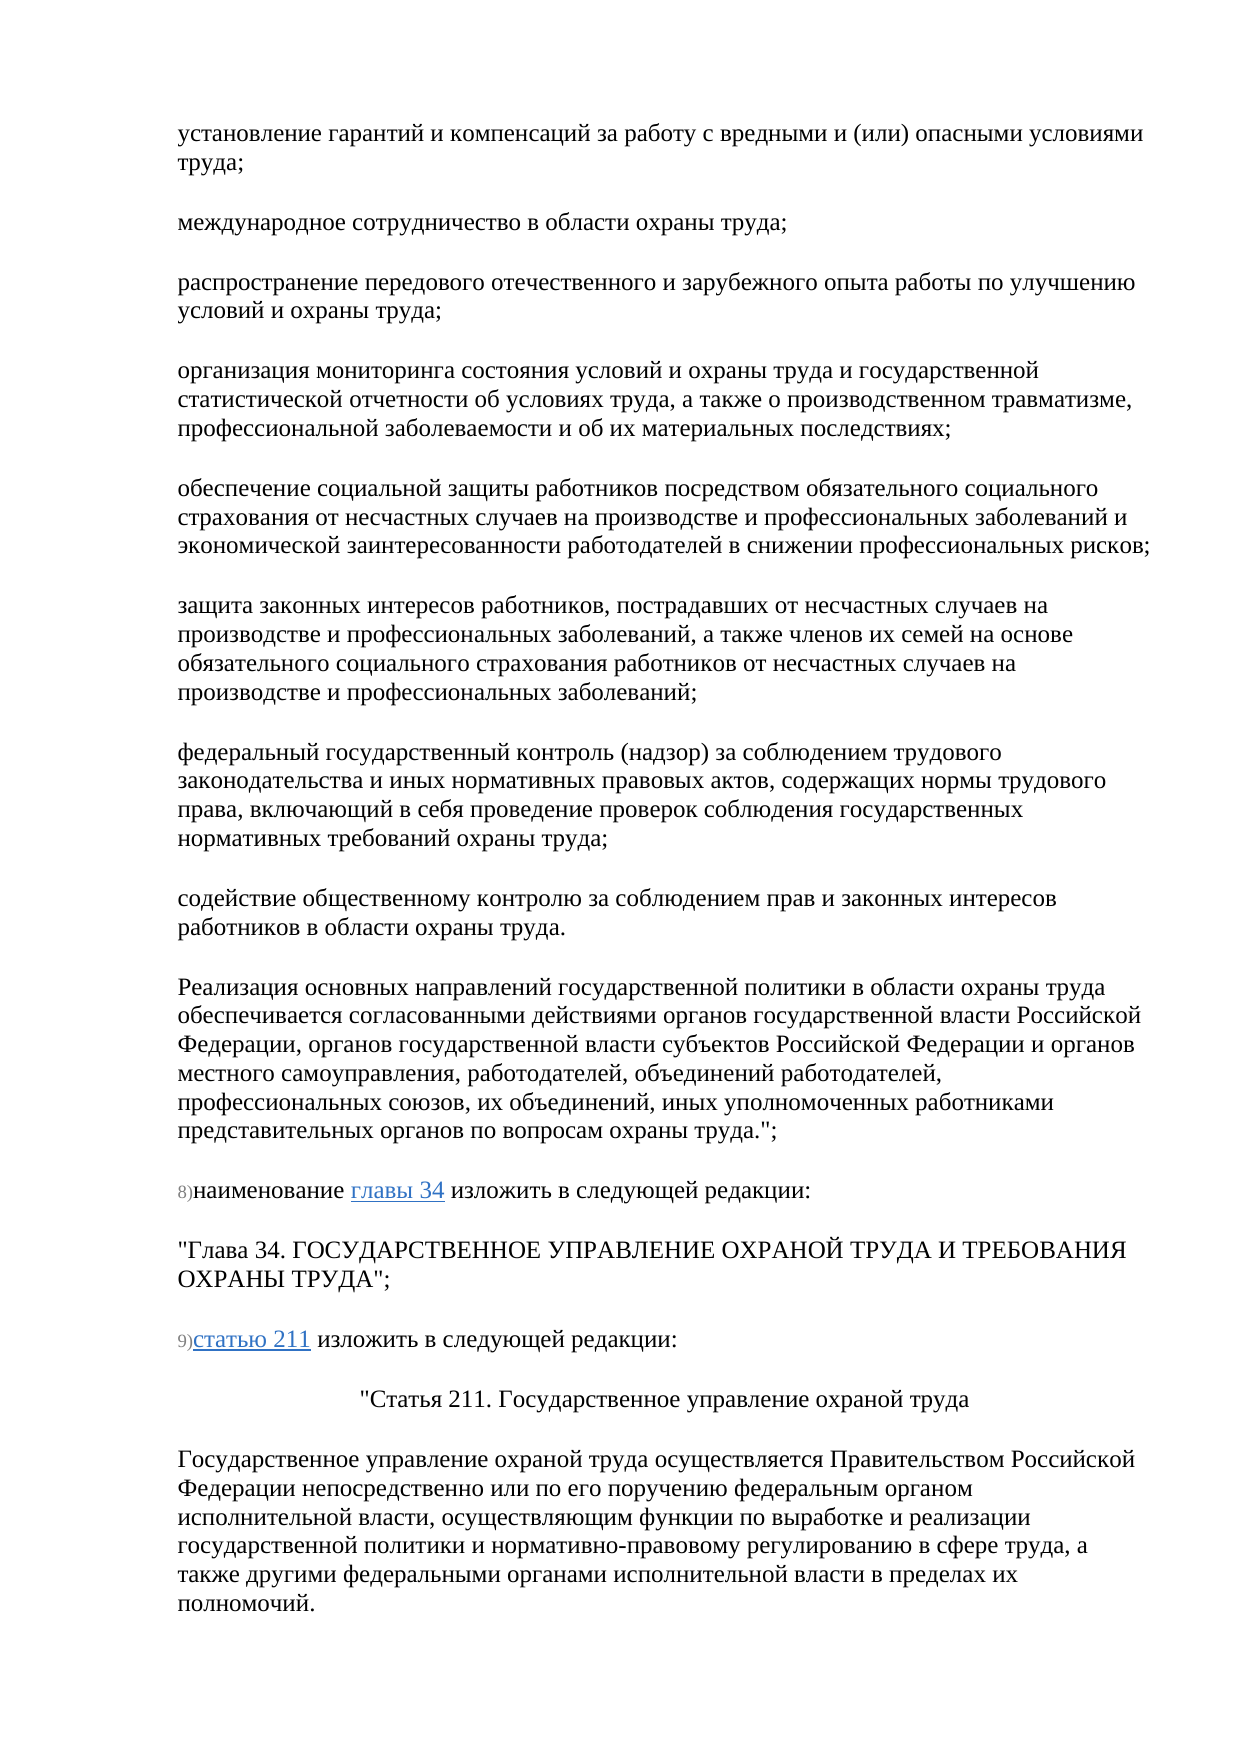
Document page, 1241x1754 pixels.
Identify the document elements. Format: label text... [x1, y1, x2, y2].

text "Статья 211. Государственное управление охраной труда [177, 1384, 1152, 1413]
text распространение передового отечественного и зарубежного опыта работы по улучшению условий и охраны труда; [177, 267, 1152, 324]
text установление гарантий и компенсаций за работу с вредными и (или) опасными условиями труда; [177, 118, 1152, 176]
text "Глава 34. ГОСУДАРСТВЕННОЕ УПРАВЛЕНИЕ ОХРАНОЙ ТРУДА И ТРЕБОВАНИЯ ОХРАНЫ ТРУДА"; [177, 1236, 1152, 1293]
text Государственное управление охраной труда осуществляется Правительством Российской Федерации непосредственно или по его поручению федеральным органом исполнительной власти, осуществляющим функции по выработке и реализации государственной политики и нормативно-правовому регулированию в сфере труда, а также другими федеральными органами исполнительной власти в пределах их полномочий. [177, 1444, 1152, 1617]
text организация мониторинга состояния условий и охраны труда и государственной статистической отчетности об условиях труда, а также о производственном травматизме, профессиональной заболеваемости и об их материальных последствиях; [177, 356, 1152, 442]
text защита законных интересов работников, пострадавших от несчастных случаев на производстве и профессиональных заболеваний, а также членов их семей на основе обязательного социального страхования работников от несчастных случаев на производстве и профессиональных заболеваний; [177, 591, 1152, 706]
text 9)статью 211 изложить в следующей редакции: [177, 1324, 1152, 1353]
text международное сотрудничество в области охраны труда; [177, 207, 1152, 236]
text обеспечение социальной защиты работников посредством обязательного социального страхования от несчастных случаев на производстве и профессиональных заболеваний и экономической заинтересованности работодателей в снижении профессиональных рисков; [177, 473, 1152, 559]
text федеральный государственный контроль (надзор) за соблюдением трудового законодательства и иных нормативных правовых актов, содержащих нормы трудового права, включающий в себя проведение проверок соблюдения государственных нормативных требований охраны труда; [177, 737, 1152, 852]
text содействие общественному контролю за соблюдением прав и законных интересов работников в области охраны труда. [177, 883, 1152, 941]
text Реализация основных направлений государственной политики в области охраны труда обеспечивается согласованными действиями органов государственной власти Российской Федерации, органов государственной власти субъектов Российской Федерации и органов местного самоуправления, работодателей, объединений работодателей, профессиональных союзов, их объединений, иных уполномоченных работниками представительных органов по вопросам охраны труда."; [177, 972, 1152, 1144]
text 8)наименование главы 34 изложить в следующей редакции: [177, 1176, 1152, 1204]
